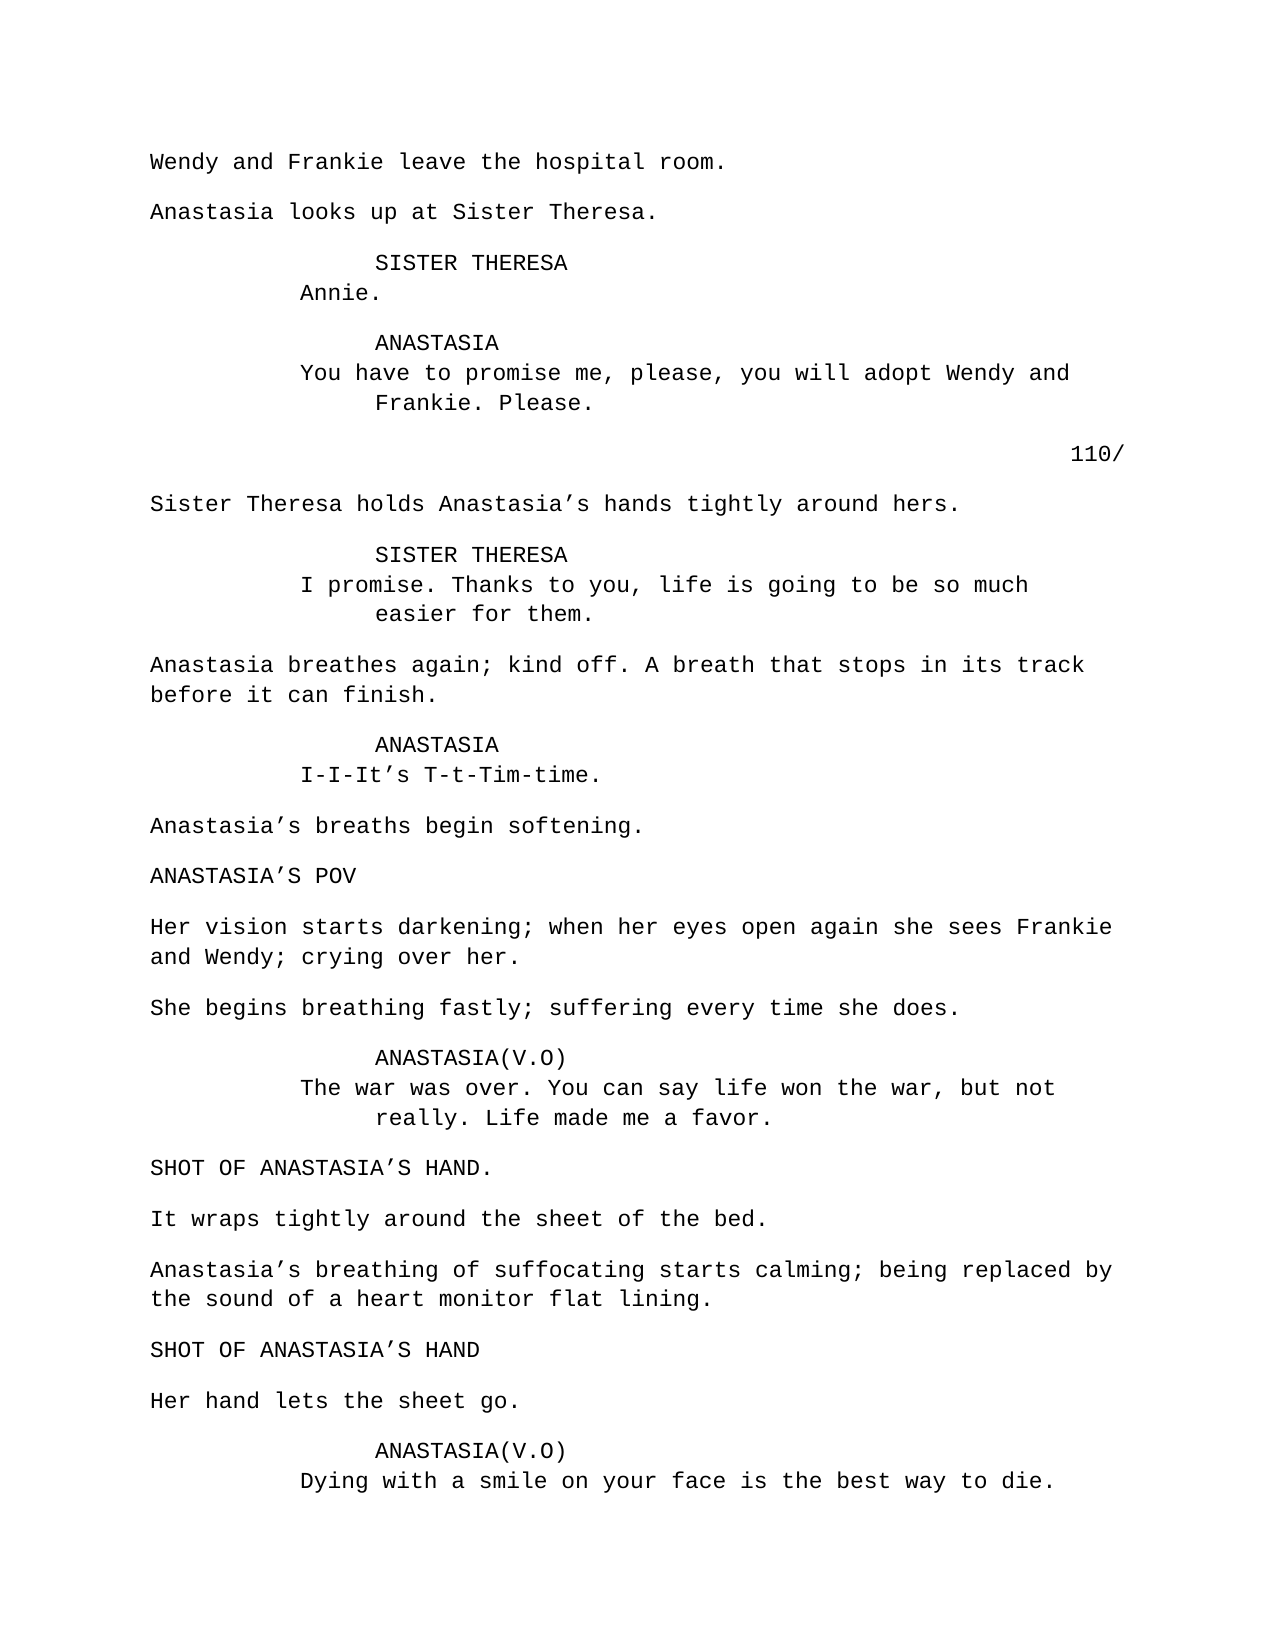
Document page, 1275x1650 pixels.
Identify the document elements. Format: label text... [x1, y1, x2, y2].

text SISTER THERESA I promise. Thanks to you, life is going to be so much easier for them. [150, 543, 1125, 629]
text SHOT OF ANASTASIA’S HAND [150, 1338, 1125, 1364]
text Anastasia’s breaths begin softening. [150, 814, 1125, 840]
text Her hand lets the sheet go. [150, 1389, 1125, 1415]
text ANASTASIA’S POV [150, 865, 1125, 891]
text Sister Theresa holds Anastasia’s hands tightly around hers. [150, 492, 1125, 518]
text Anastasia’s breathing of suffocating starts calming; being replaced by the sound of a heart monitor flat lining. [150, 1258, 1125, 1314]
text Anastasia breathes again; kind off. A breath that stops in its track before it can finish. [150, 653, 1125, 709]
text ANASTASIA I-I-It’s T-t-Tim-time. [150, 734, 1125, 789]
text It wraps tightly around the sheet of the bed. [150, 1207, 1125, 1233]
text Wendy and Frankie leave the hospital room. [150, 150, 1125, 176]
text ANASTASIA(V.O) The war was over. You can say life won the war, but not really. Life made me a favor. [150, 1046, 1125, 1132]
text ANASTASIA(V.O) Dying with a smile on your face is the best way to die. [150, 1439, 1125, 1495]
text SISTER THERESA Annie. [150, 251, 1125, 307]
text She begins breathing fastly; suffering every time she does. [150, 996, 1125, 1022]
text Anastasia looks up at Sister Theresa. [150, 201, 1125, 227]
text SHOT OF ANASTASIA’S HAND. [150, 1157, 1125, 1183]
text ANASTASIA You have to promise me, please, you will adopt Wendy and Frankie. Please. [150, 332, 1125, 417]
text 110/ [150, 442, 1125, 468]
text Her vision starts darkening; when her eyes open again she sees Frankie and Wendy; crying over her. [150, 915, 1125, 971]
